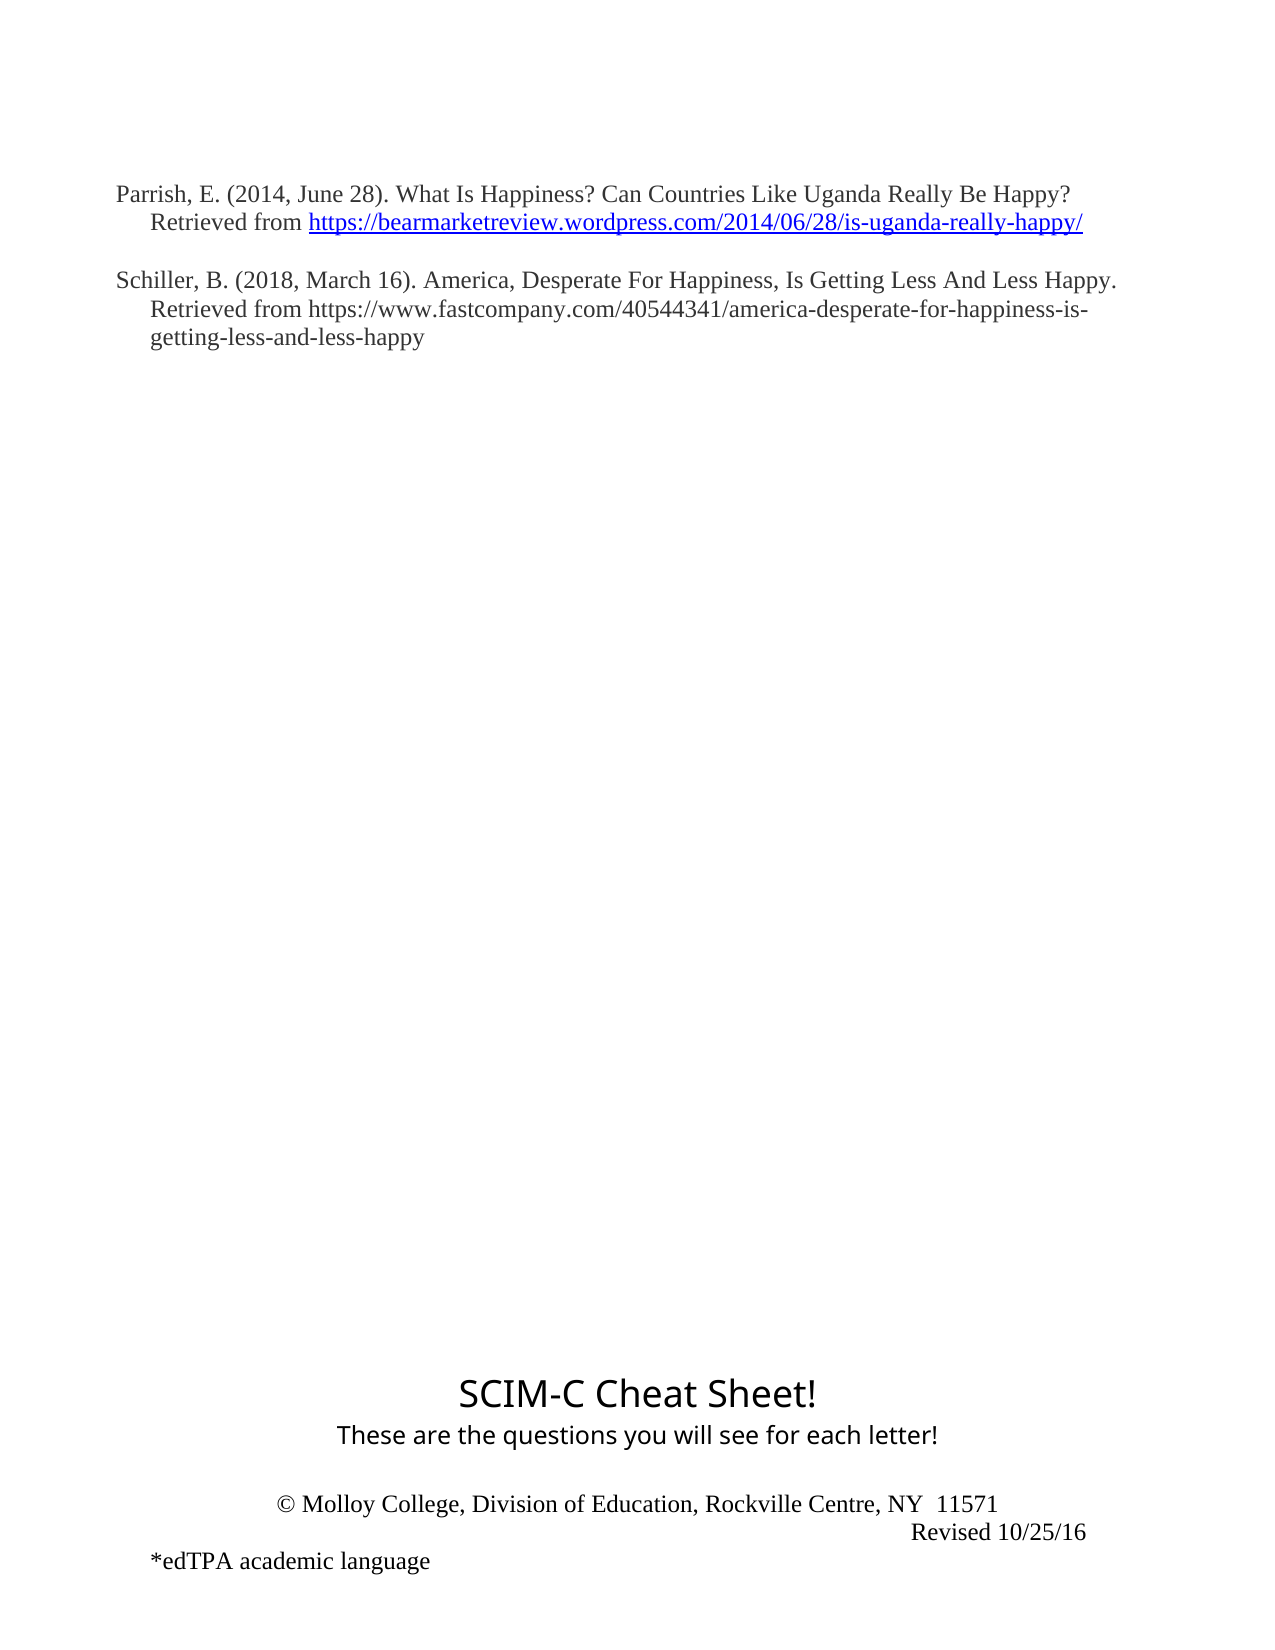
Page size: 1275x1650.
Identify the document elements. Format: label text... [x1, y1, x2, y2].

text These are the questions you will see for each letter! [150, 1418, 1125, 1452]
text Parrish, E. (2014, June 28). What Is Happiness? Can Countries Like Uganda Really Be Happy? Retrieved from https://bearmarketreview.wordpress.com/2014/06/28/is-uganda-really-happy/ [116, 179, 1125, 236]
text Schiller, B. (2018, March 16). America, Desperate For Happiness, Is Getting Less And Less Happy. Retrieved from https://www.fastcompany.com/40544341/america-desperate-for-happiness-is-getting-less-and-less-happy [116, 265, 1125, 351]
text SCIM-C Cheat Sheet! [150, 1367, 1125, 1418]
